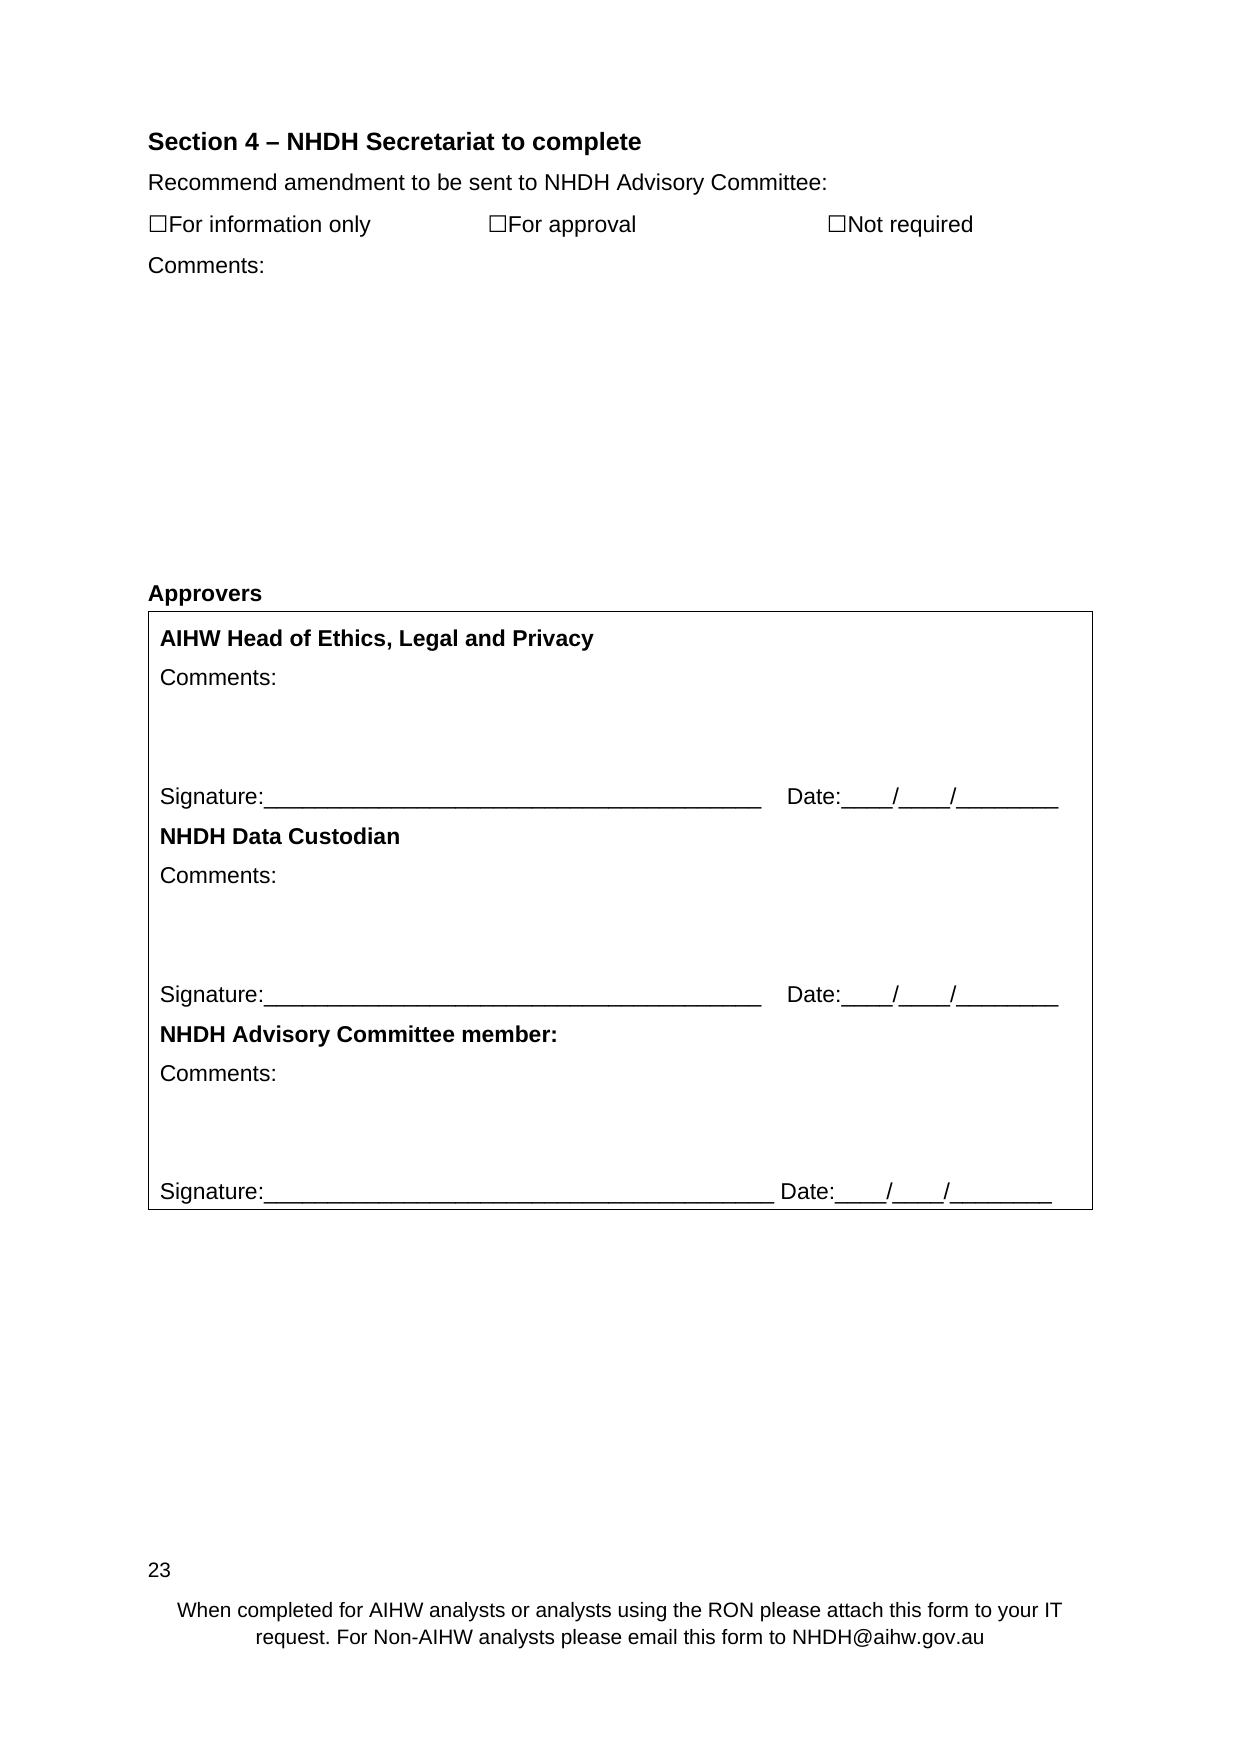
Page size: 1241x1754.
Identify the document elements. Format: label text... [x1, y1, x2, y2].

text Comments: [148, 252, 1092, 279]
text Not required [827, 208, 1092, 239]
text For information only [148, 208, 413, 239]
text For approval [487, 208, 753, 239]
subtitle Approvers [148, 579, 1092, 606]
text Recommend amendment to be sent to NHDH Advisory Committee: [148, 168, 1092, 196]
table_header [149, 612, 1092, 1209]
subtitle Section 4 – NHDH Secretariat to complete [148, 127, 1092, 156]
